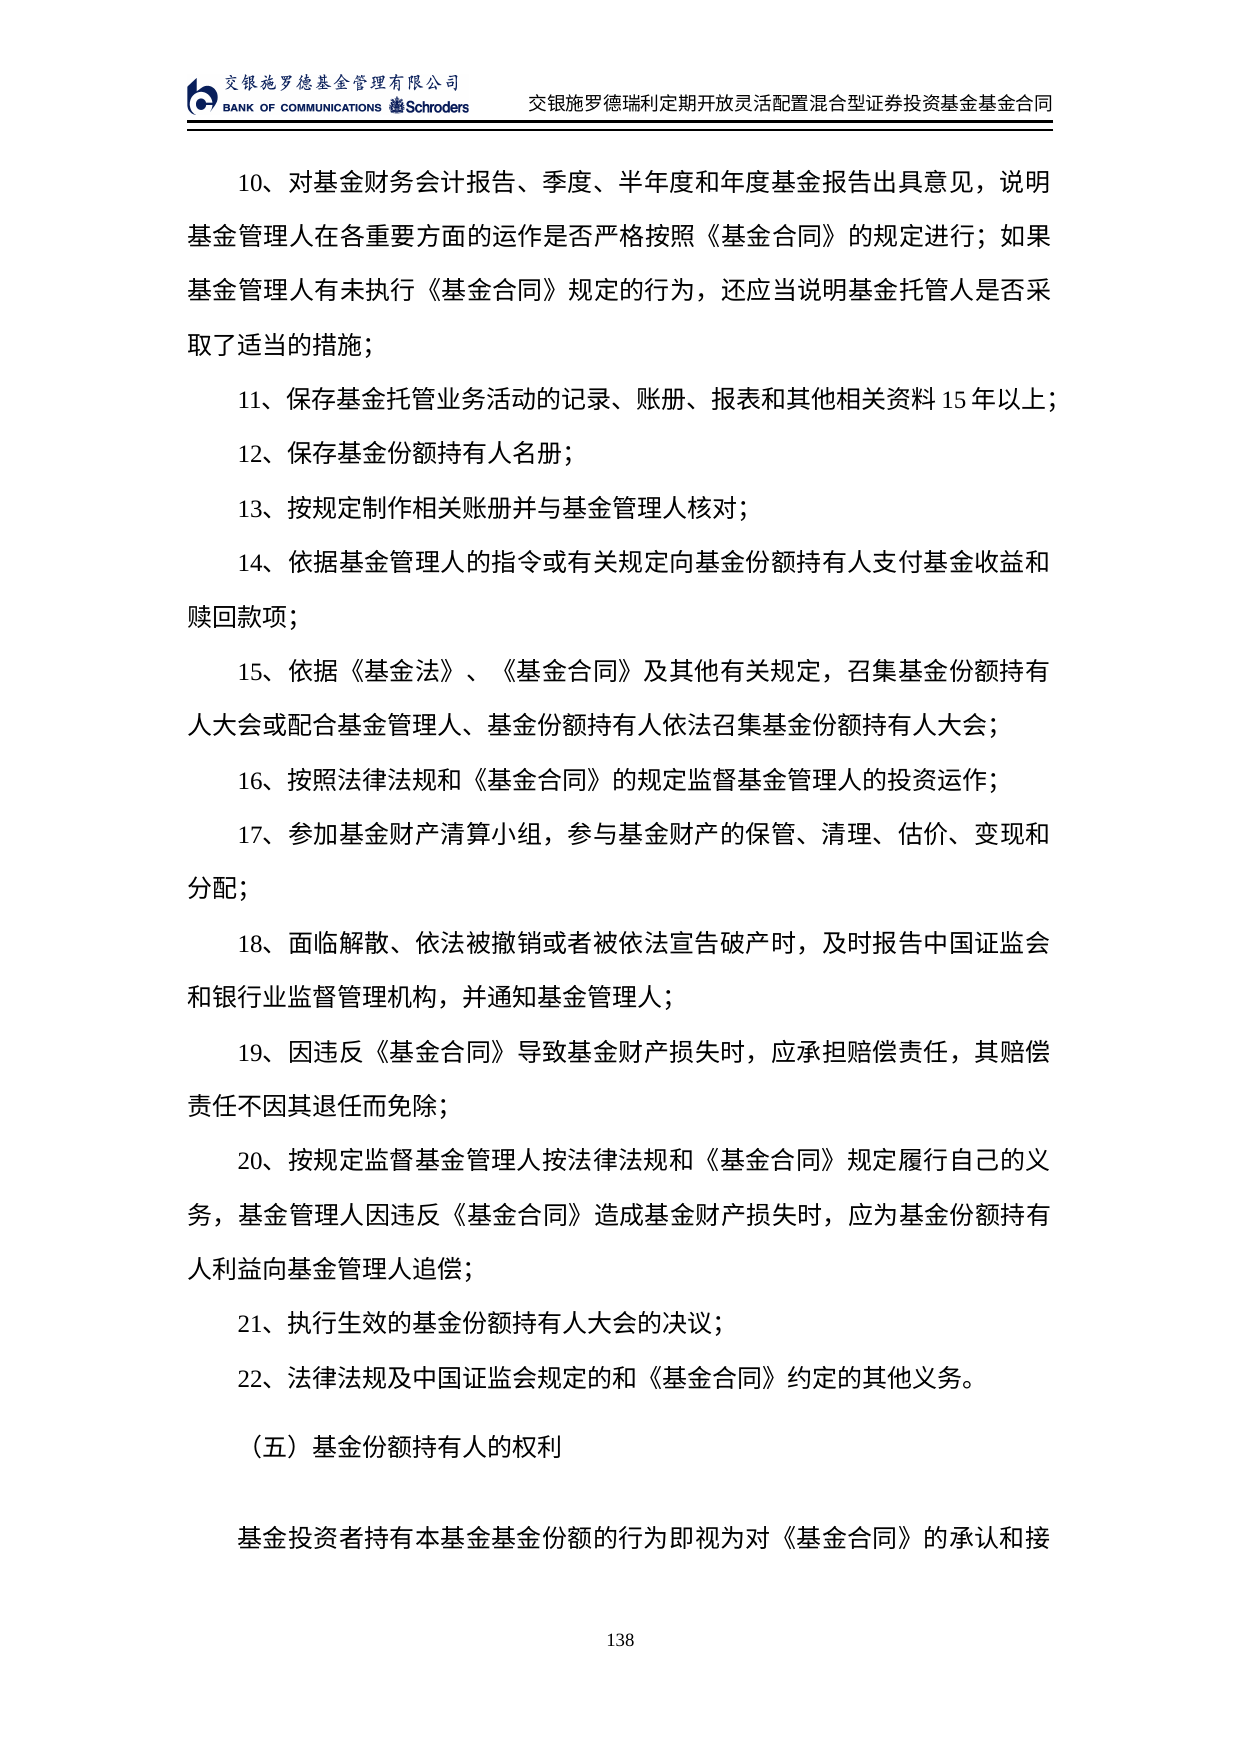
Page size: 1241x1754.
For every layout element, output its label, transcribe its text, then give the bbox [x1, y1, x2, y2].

text 11、保存基金托管业务活动的记录、账册、报表和其他相关资料15年以上； [187, 379, 1053, 416]
text 17、参加基金财产清算小组，参与基金财产的保管、清理、估价、变现和分配； [187, 814, 1053, 905]
text 18、面临解散、依法被撤销或者被依法宣告破产时，及时报告中国证监会和银行业监督管理机构，并通知基金管理人； [187, 923, 1053, 1014]
text 14、依据基金管理人的指令或有关规定向基金份额持有人支付基金收益和赎回款项； [187, 543, 1053, 633]
text 13、按规定制作相关账册并与基金管理人核对； [187, 488, 1053, 524]
text （五）基金份额持有人的权利 [237, 1413, 1053, 1478]
text 12、保存基金份额持有人名册； [187, 434, 1053, 470]
picture [187, 74, 469, 115]
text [187, 1504, 1053, 1569]
text 21、执行生效的基金份额持有人大会的决议； [187, 1304, 1053, 1340]
text 20、按规定监督基金管理人按法律法规和《基金合同》规定履行自己的义务，基金管理人因违反《基金合同》造成基金财产损失时，应为基金份额持有人利益向基金管理人追偿； [187, 1141, 1053, 1286]
text 19、因违反《基金合同》导致基金财产损失时，应承担赔偿责任，其赔偿责任不因其退任而免除； [187, 1032, 1053, 1123]
text 16、按照法律法规和《基金合同》的规定监督基金管理人的投资运作； [187, 760, 1053, 796]
text 10、对基金财务会计报告、季度、半年度和年度基金报告出具意见，说明基金管理人在各重要方面的运作是否严格按照《基金合同》的规定进行；如果基金管理人有未执行《基金合同》规定的行为，还应当说明基金托管人是否采取了适当的措施； [187, 162, 1053, 361]
text 15、依据《基金法》、《基金合同》及其他有关规定，召集基金份额持有人大会或配合基金管理人、基金份额持有人依法召集基金份额持有人大会； [187, 651, 1053, 742]
text 22、法律法规及中国证监会规定的和《基金合同》约定的其他义务。 [187, 1358, 1053, 1394]
